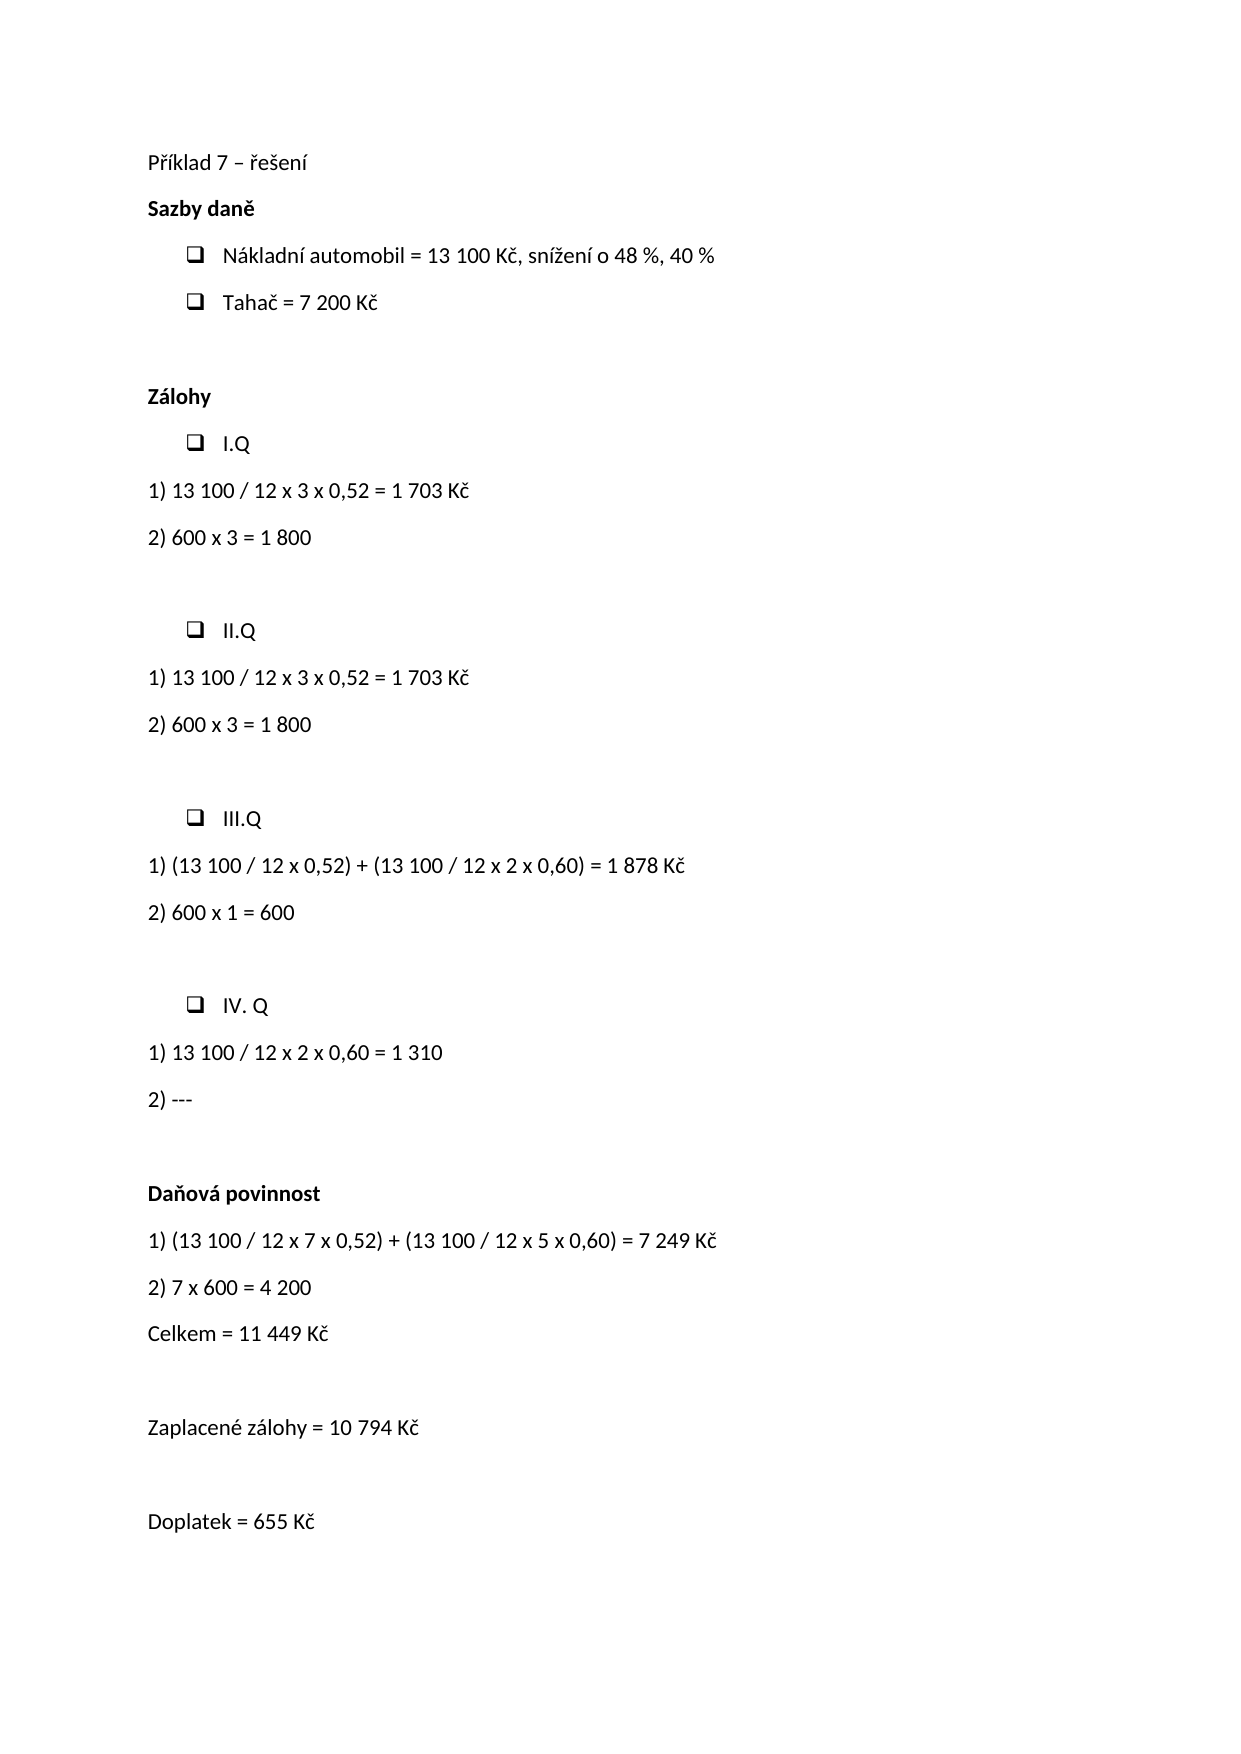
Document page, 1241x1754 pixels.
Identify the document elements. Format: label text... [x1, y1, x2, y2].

list II.Q [185, 616, 1093, 644]
text Celkem = 11 449 Kč [148, 1319, 1093, 1347]
text 1) 13 100 / 12 x 2 x 0,60 = 1 310 [148, 1038, 1093, 1066]
text Příklad 7 – řešení [148, 148, 1093, 176]
text Doplatek = 655 Kč [148, 1507, 1093, 1535]
list Nákladní automobil = 13 100 Kč, snížení o 48 %, 40 % [185, 241, 1093, 269]
list Tahač = 7 200 Kč [185, 288, 1093, 316]
list III.Q [185, 804, 1093, 832]
list I.Q [185, 429, 1093, 457]
text 2) 600 x 3 = 1 800 [148, 710, 1093, 738]
list IV. Q [185, 991, 1093, 1019]
text Zálohy [148, 382, 1093, 410]
text 2) 7 x 600 = 4 200 [148, 1273, 1093, 1301]
text Sazby daně [148, 194, 1093, 222]
text 2) 600 x 3 = 1 800 [148, 523, 1093, 551]
text 1) (13 100 / 12 x 0,52) + (13 100 / 12 x 2 x 0,60) = 1 878 Kč [148, 851, 1093, 879]
text 2) 600 x 1 = 600 [148, 898, 1093, 926]
text Daňová povinnost [148, 1179, 1093, 1207]
text 1) (13 100 / 12 x 7 x 0,52) + (13 100 / 12 x 5 x 0,60) = 7 249 Kč [148, 1226, 1093, 1254]
text Zaplacené zálohy = 10 794 Kč [148, 1413, 1093, 1441]
text 1) 13 100 / 12 x 3 x 0,52 = 1 703 Kč [148, 476, 1093, 504]
text 2) --- [148, 1085, 1093, 1113]
text 1) 13 100 / 12 x 3 x 0,52 = 1 703 Kč [148, 663, 1093, 691]
